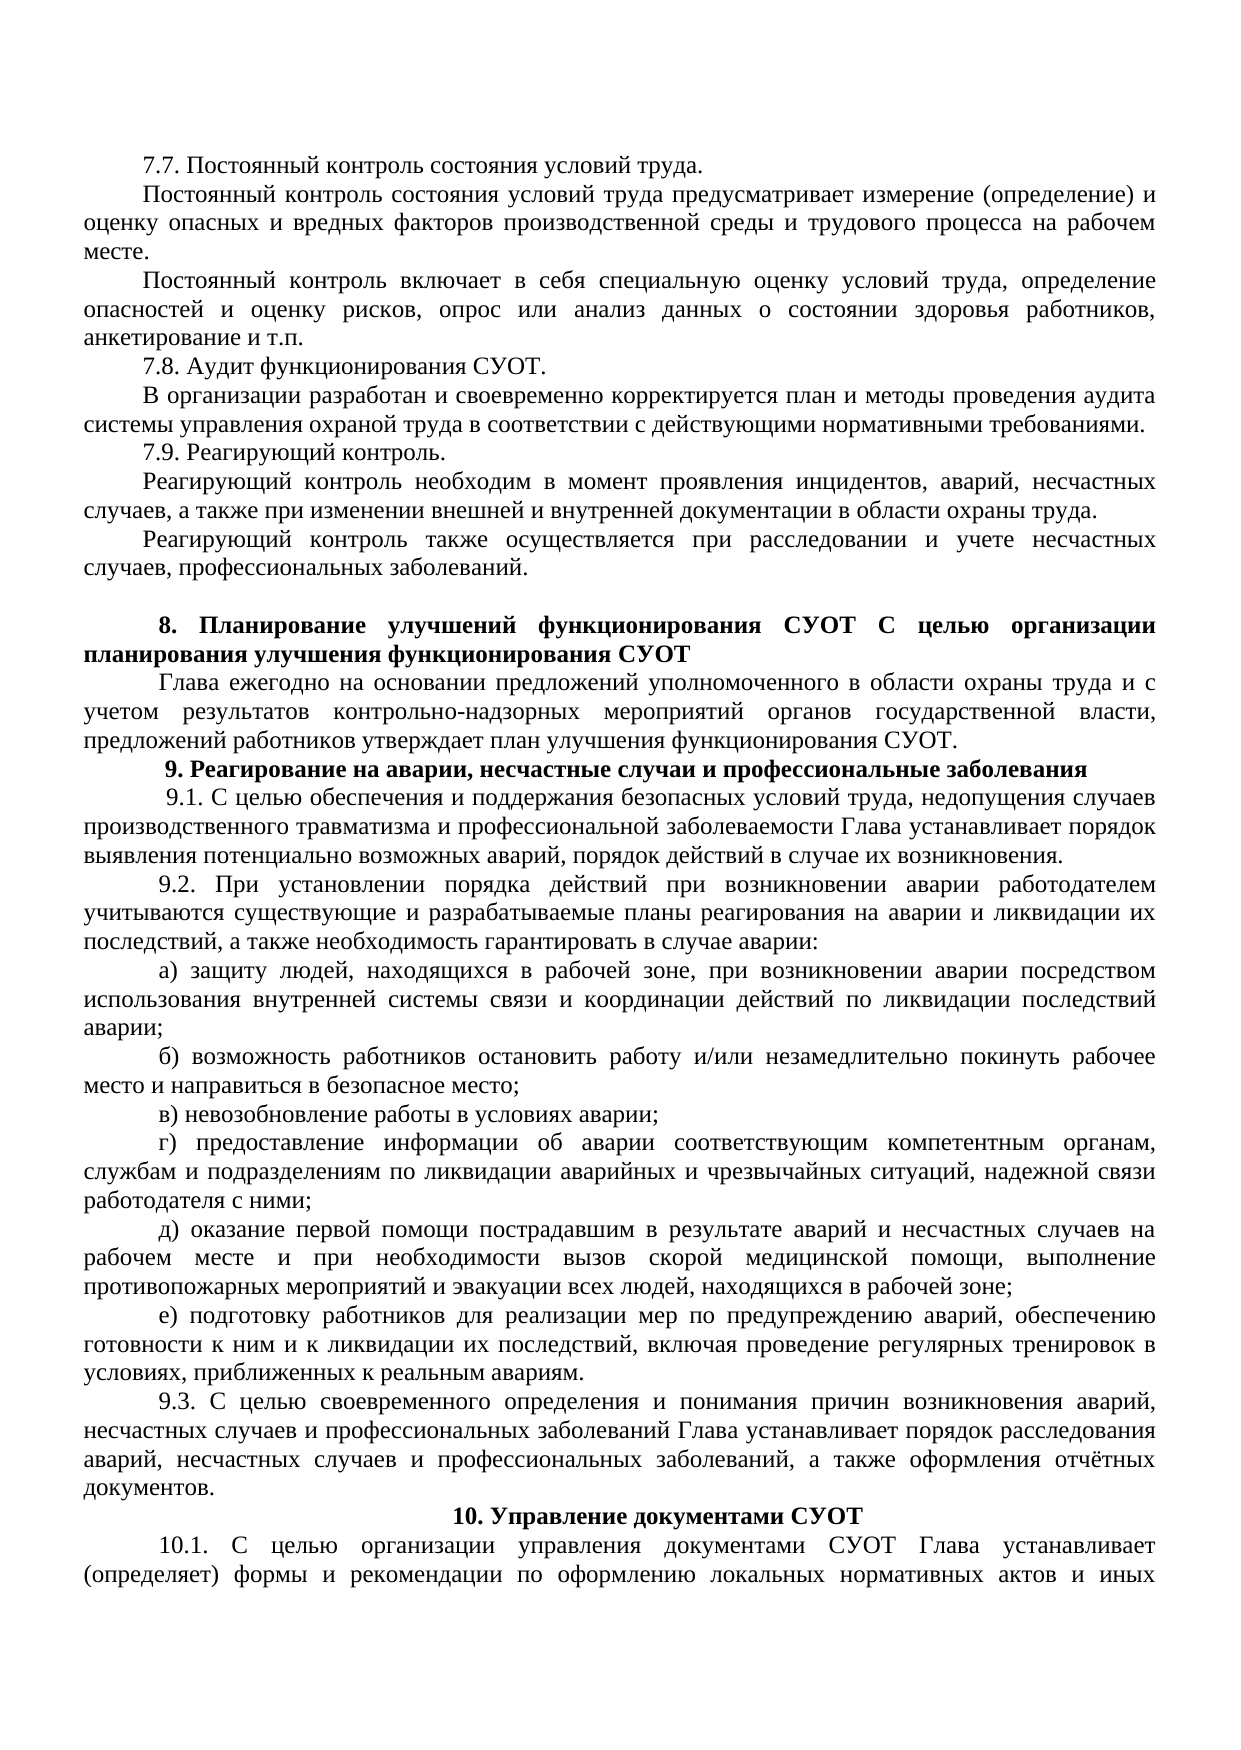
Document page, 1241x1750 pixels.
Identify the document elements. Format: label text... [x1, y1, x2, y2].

text а) защиту людей, находящихся в рабочей зоне, при возникновении аварии посредством использования внутренней системы связи и координации действий по ликвидации последствий аварии; [83, 955, 1157, 1041]
text Реагирующий контроль также осуществляется при расследовании и учете несчастных случаев, профессиональных заболеваний. [83, 524, 1157, 581]
text Постоянный контроль включает в себя специальную оценку условий труда, определение опасностей и оценку рисков, опрос или анализ данных о состоянии здоровья работников, анкетирование и т.п. [83, 265, 1157, 351]
text 7.8. Аудит функционирования СУОТ. [83, 351, 1157, 380]
text е) подготовку работников для реализации мер по предупреждению аварий, обеспечению готовности к ним и к ликвидации их последствий, включая проведение регулярных тренировок в условиях, приближенных к реальным авариям. [83, 1300, 1157, 1386]
text В организации разработан и своевременно корректируется план и методы проведения аудита системы управления охраной труда в соответствии с действующими нормативными требованиями. [83, 380, 1157, 437]
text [83, 1530, 1157, 1587]
text Глава ежегодно на основании предложений уполномоченного в области охраны труда и с учетом результатов контрольно-надзорных мероприятий органов государственной власти, предложений работников утверждает план улучшения функционирования СУОТ. [83, 667, 1157, 754]
text г) предоставление информации об аварии соответствующим компетентным органам, службам и подразделениям по ликвидации аварийных и чрезвычайных ситуаций, надежной связи работодателя с ними; [83, 1127, 1157, 1214]
text 10. Управление документами СУОТ [83, 1501, 1157, 1530]
text 8. Планирование улучшений функционирования СУОТ С целью организации планирования улучшения функционирования СУОТ [83, 610, 1157, 667]
text 9.2. При установлении порядка действий при возникновении аварии работодателем учитываются существующие и разрабатываемые планы реагирования на аварии и ликвидации их последствий, а также необходимость гарантировать в случае аварии: [83, 869, 1157, 955]
text в) невозобновление работы в условиях аварии; [83, 1099, 1157, 1127]
text 9.3. С целью своевременного определения и понимания причин возникновения аварий, несчастных случаев и профессиональных заболеваний Глава устанавливает порядок расследования аварий, несчастных случаев и профессиональных заболеваний, а также оформления отчётных документов. [83, 1386, 1157, 1501]
text б) возможность работников остановить работу и/или незамедлительно покинуть рабочее место и направиться в безопасное место; [83, 1041, 1157, 1099]
text Реагирующий контроль необходим в момент проявления инцидентов, аварий, несчастных случаев, а также при изменении внешней и внутренней документации в области охраны труда. [83, 466, 1157, 524]
text 7.7. Постоянный контроль состояния условий труда. [83, 150, 1157, 179]
text д) оказание первой помощи пострадавшим в результате аварий и несчастных случаев на рабочем месте и при необходимости вызов скорой медицинской помощи, выполнение противопожарных мероприятий и эвакуации всех людей, находящихся в рабочей зоне; [83, 1214, 1157, 1300]
text Постоянный контроль состояния условий труда предусматривает измерение (определение) и оценку опасных и вредных факторов производственной среды и трудового процесса на рабочем месте. [83, 179, 1157, 265]
text 7.9. Реагирующий контроль. [83, 437, 1157, 466]
text 9. Реагирование на аварии, несчастные случаи и профессиональные заболевания [83, 754, 1157, 782]
text 9.1. С целью обеспечения и поддержания безопасных условий труда, недопущения случаев производственного травматизма и профессиональной заболеваемости Глава устанавливает порядок выявления потенциально возможных аварий, порядок действий в случае их возникновения. [83, 782, 1157, 869]
